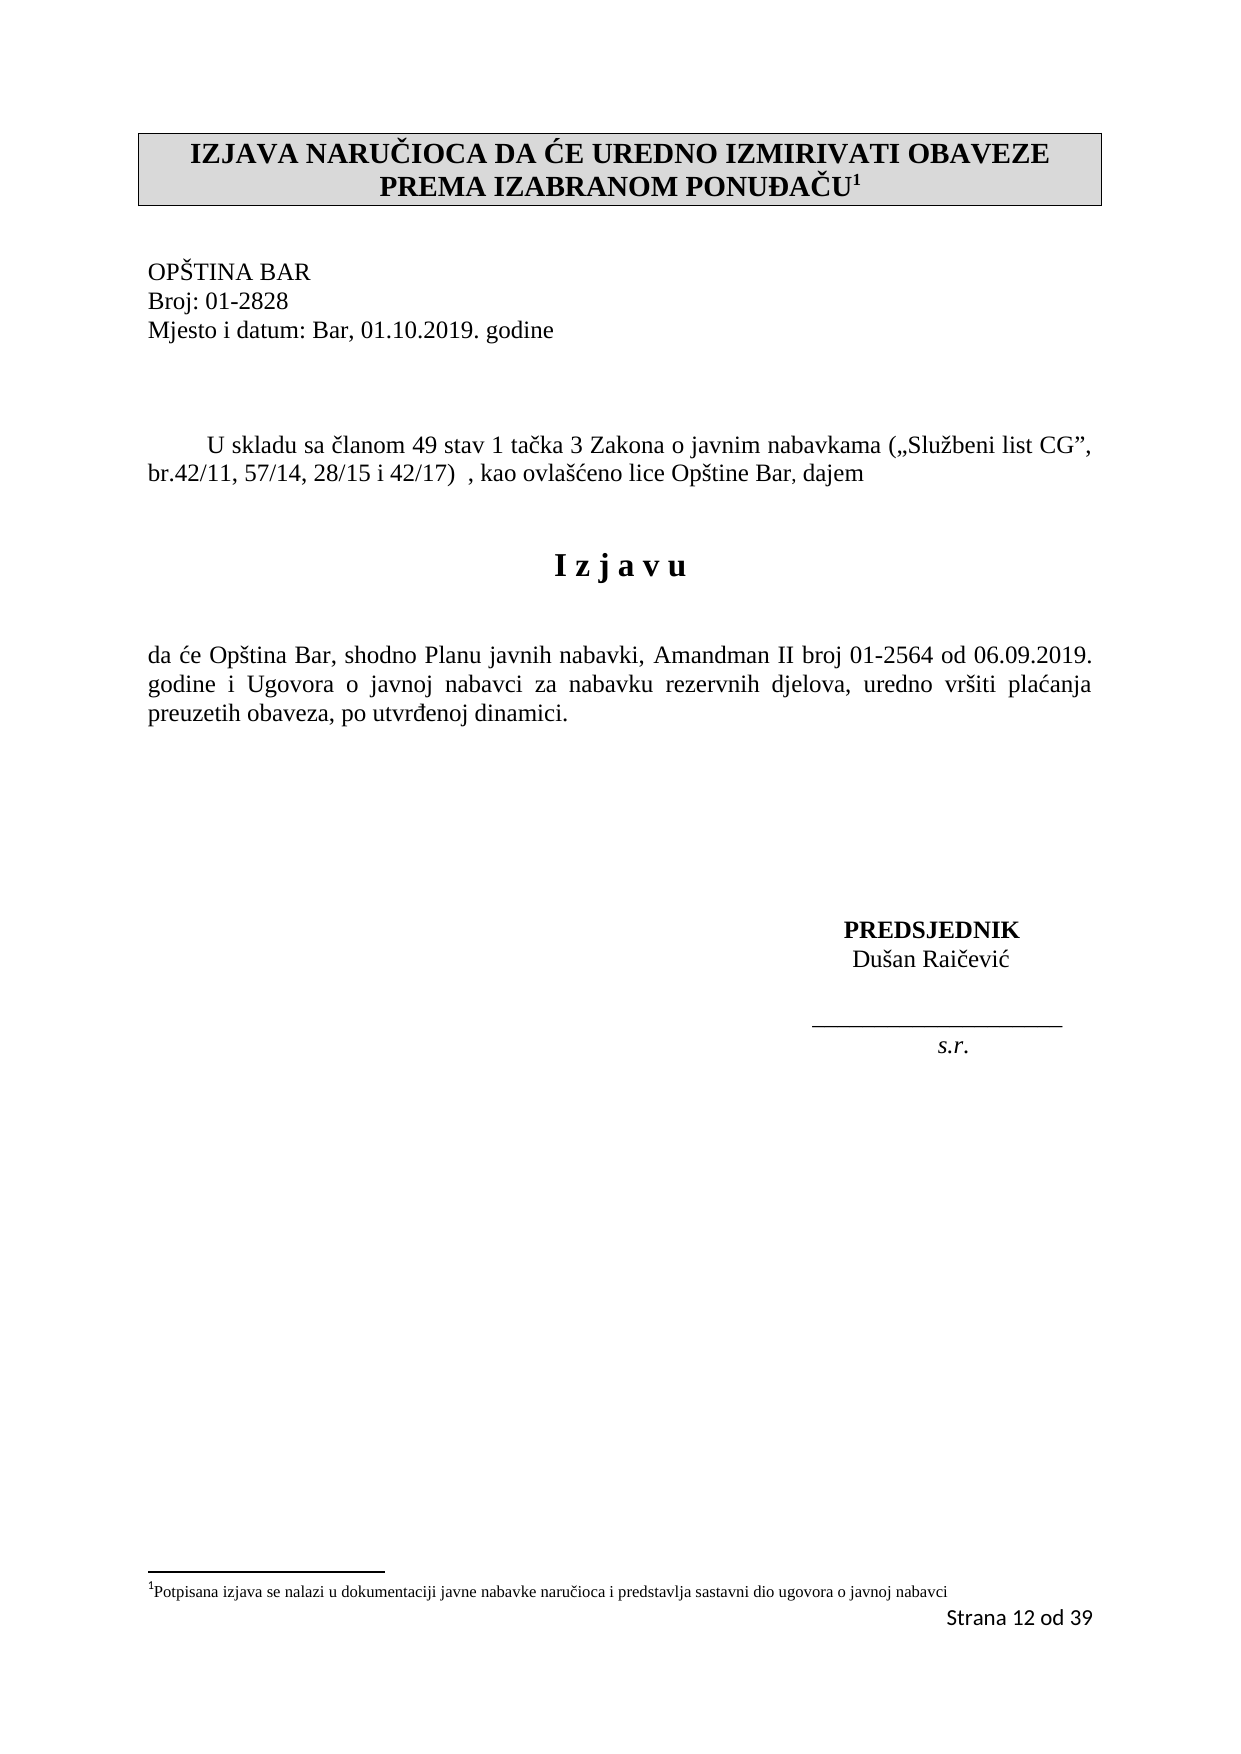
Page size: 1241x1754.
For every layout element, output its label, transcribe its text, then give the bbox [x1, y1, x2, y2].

text Mjesto i datum: Bar, 01.10.2019. godine [148, 315, 1093, 343]
text U skladu sa članom 49 stav 1 tačka 3 Zakona o javnim nabavkama („Službeni list CG”, br.42/11, 57/14, 28/15 i 42/17) , kao ovlašćeno lice Opštine Bar, dajem [148, 430, 1093, 487]
text I z j a v u [148, 545, 1093, 583]
text Dušan Raičević [664, 944, 1093, 973]
text OPŠTINA BAR [148, 257, 1093, 286]
text PREDSJEDNIK [516, 915, 1093, 944]
text ____________________ [664, 1001, 1093, 1030]
text Broj: 01-2828 [148, 286, 1093, 315]
subtitle IZJAVA NARUČIOCA DA ĆE UREDNO IZMIRIVATI OBAVEZE PREMA IZABRANOM PONUĐAČU [139, 134, 1101, 205]
text da će Opština Bar, shodno Planu javnih nabavki, Amandman II broj 01-2564 od 06.09.2019. godine i Ugovora o javnoj nabavci za nabavku rezervnih djelova, uredno vršiti plaćanja preuzetih obaveza, po utvrđenoj dinamici. [148, 641, 1093, 727]
text s.r. [148, 1030, 1093, 1059]
